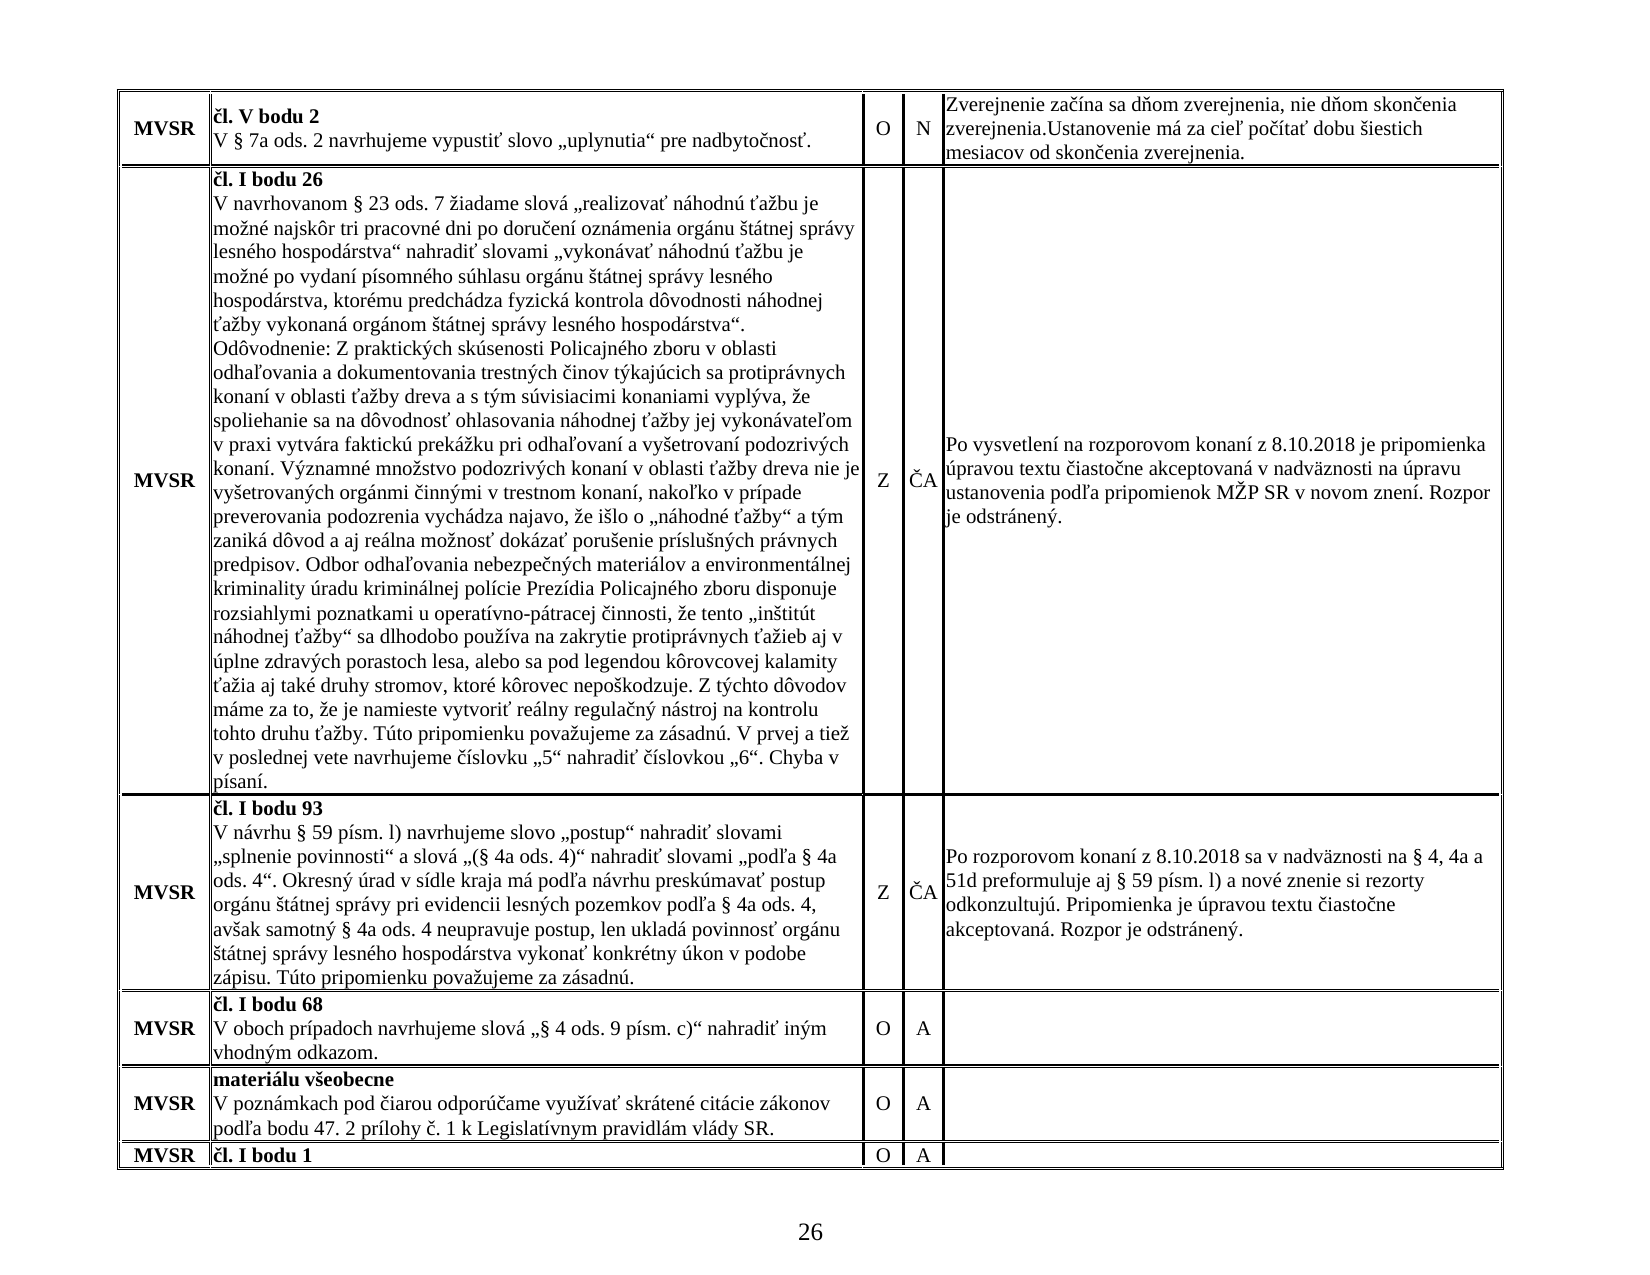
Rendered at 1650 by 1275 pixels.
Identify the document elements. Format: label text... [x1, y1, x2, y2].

table_cell MVSR [120, 1064, 209, 1139]
table_cell Po vysvetlení na rozporovom konaní z 8.10.2018 je pripomienka úpravou textu čiastočne akceptovaná v nadväznosti na úpravu ustanovenia podľa pripomienok MŽP SR v novom znení. Rozpor je odstránený. [945, 164, 1501, 793]
table_cell [943, 989, 1502, 1064]
table_cell N [903, 92, 943, 164]
table_cell A [905, 1068, 942, 1139]
table_cell čl. I bodu 93 V návrhu § 59 písm. l) navrhujeme slovo „postup“ nahradiť slovami „splnenie povinnosti“ a slová „(§ 4a ods. 4)“ nahradiť slovami „podľa § 4a ods. 4“. Okresný úrad v sídle kraja má podľa návrhu preskúmavať postup orgánu štátnej správy pri evidencii lesných pozemkov podľa § 4a ods. 4, avšak samotný § 4a ods. 4 neupravuje postup, len ukladá povinnosť orgánu štátnej správy lesného hospodárstva vykonať konkrétny úkon v podobe zápisu. Túto pripomienku považujeme za zásadnú. [212, 796, 862, 989]
table_cell Zverejnenie začína sa dňom zverejnenia, nie dňom skončenia zverejnenia.Ustanovenie má za cieľ počítať dobu šiestich mesiacov od skončenia zverejnenia. [943, 92, 1501, 164]
table_cell O [863, 92, 903, 164]
table_cell Po rozporovom konaní z 8.10.2018 sa v nadväznosti na § 4, 4a a 51d preformuluje aj § 59 písm. l) a nové znenie si rezorty odkonzultujú. Pripomienka je úpravou textu čiastočne akceptovaná. Rozpor je odstránený. [945, 793, 1502, 989]
table_cell O [865, 1068, 902, 1139]
table_cell [943, 1140, 1501, 1167]
table_cell čl. I bodu 26 V navrhovanom § 23 ods. 7 žiadame slová „realizovať náhodnú ťažbu je možné najskôr tri pracovné dni po doručení oznámenia orgánu štátnej správy lesného hospodárstva“ nahradiť slovami „vykonávať náhodnú ťažbu je možné po vydaní písomného súhlasu orgánu štátnej správy lesného hospodárstva, ktorému predchádza fyzická kontrola dôvodnosti náhodnej ťažby vykonaná orgánom štátnej správy lesného hospodárstva“. Odôvodnenie: Z praktických skúsenosti Policajného zboru v oblasti odhaľovania a dokumentovania trestných činov týkajúcich sa protiprávnych konaní v oblasti ťažby dreva a s tým súvisiacimi konaniami vyplýva, že spoliehanie sa na dôvodnosť ohlasovania náhodnej ťažby jej vykonávateľom v praxi vytvára faktickú prekážku pri odhaľovaní a vyšetrovaní podozrivých konaní. Významné množstvo podozrivých konaní v oblasti ťažby dreva nie je vyšetrovaných orgánmi činnými v trestnom konaní, nakoľko v prípade preverovania podozrenia vychádza najavo, že išlo o „náhodné ťažby“ a tým zaniká dôvod a aj reálna možnosť dokázať porušenie príslušných právnych predpisov. Odbor odhaľovania nebezpečných materiálov a environmentálnej kriminality úradu kriminálnej polície Prezídia Policajného zboru disponuje rozsiahlymi poznatkami u operatívno-pátracej činnosti, že tento „inštitút náhodnej ťažby“ sa dlhodobo používa na zakrytie protiprávnych ťažieb aj v úplne zdravých porastoch lesa, alebo sa pod legendou kôrovcovej kalamity ťažia aj také druhy stromov, ktoré kôrovec nepoškodzuje. Z týchto dôvodov máme za to, že je namieste vytvoriť reálny regulačný nástroj na kontrolu tohto druhu ťažby. Túto pripomienku považujeme za zásadnú. V prvej a tiež v poslednej vete navrhujeme číslovku „5“ nahradiť číslovkou „6“. Chyba v písaní. [212, 168, 862, 793]
table_cell MVSR [120, 164, 209, 793]
table_cell A [903, 1143, 943, 1167]
table_cell čl. I bodu 68 V oboch prípadoch navrhujeme slová „§ 4 ods. 9 písm. c)“ nahradiť iným vhodným odkazom. [212, 992, 862, 1064]
table_cell MVSR [120, 1140, 211, 1167]
table_cell materiálu všeobecne V poznámkach pod čiarou odporúčame využívať skrátené citácie zákonov podľa bodu 47. 2 prílohy č. 1 k Legislatívnym pravidlám vlády SR. [212, 1068, 862, 1139]
table_cell MVSR [118, 989, 211, 1064]
table_cell Z [865, 168, 902, 793]
table_cell A [905, 992, 942, 1064]
table_cell O [865, 992, 902, 1064]
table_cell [211, 1143, 863, 1167]
table_cell MVSR [118, 793, 209, 989]
table_cell ČA [905, 796, 942, 989]
table_cell [945, 1064, 1501, 1139]
table_cell MVSR [120, 92, 211, 164]
table_cell O [863, 1143, 903, 1167]
table_cell ČA [905, 168, 942, 793]
table_cell Z [865, 796, 902, 989]
table_cell čl. V bodu 2 V § 7a ods. 2 navrhujeme vypustiť slovo „uplynutia“ pre nadbytočnosť. [211, 90, 863, 164]
